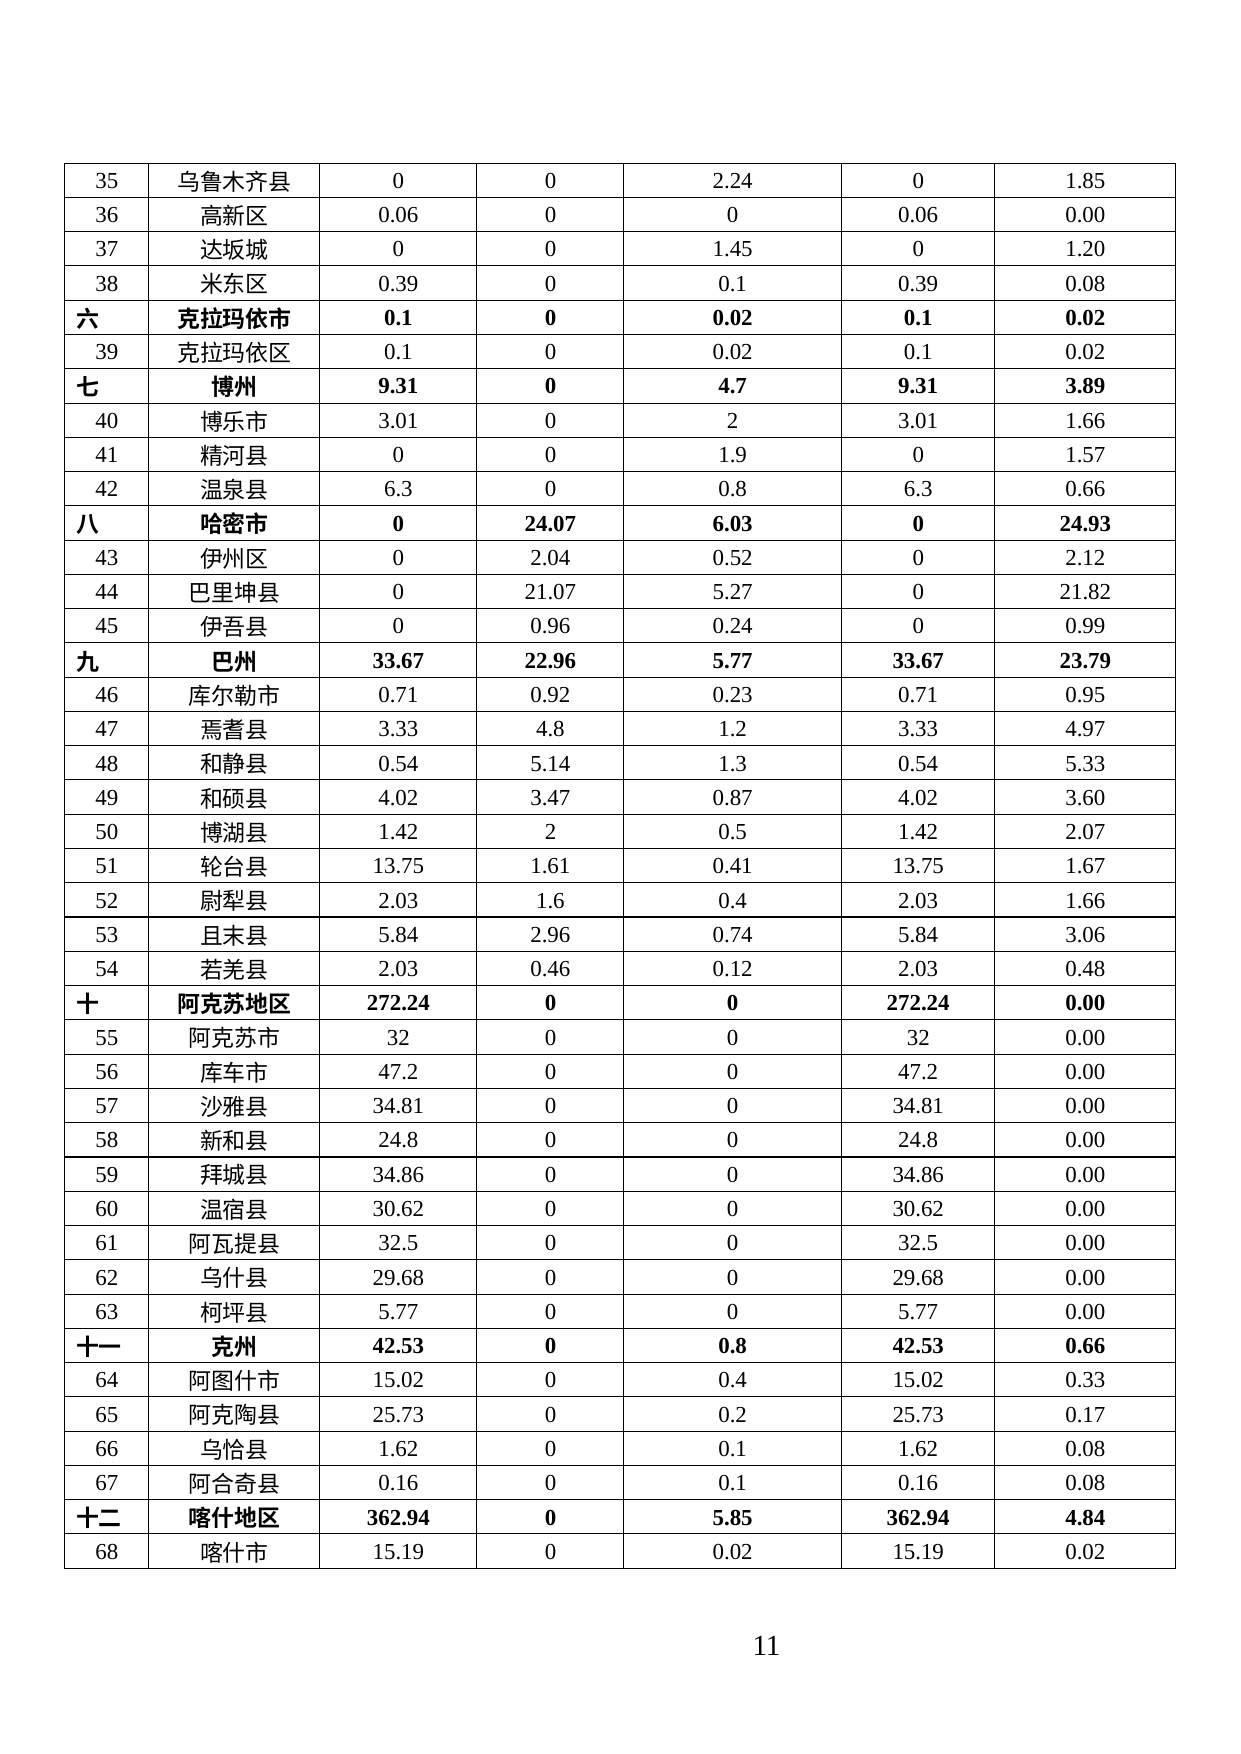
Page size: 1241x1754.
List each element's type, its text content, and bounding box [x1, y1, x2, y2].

table_cell 0 [477, 1020, 623, 1053]
table_cell 30.62 [842, 1192, 994, 1225]
table_cell 4.7 [624, 369, 841, 402]
table_cell 47.2 [842, 1055, 994, 1088]
table_cell 0 [320, 438, 476, 471]
table_cell 0.00 [995, 1123, 1175, 1156]
table_cell 0 [320, 164, 476, 197]
table_cell 八 [65, 506, 148, 539]
table_cell 5.84 [842, 918, 994, 951]
table_cell 58 [65, 1123, 148, 1156]
table_cell 42.53 [320, 1329, 476, 1362]
table_cell 0.1 [624, 266, 841, 299]
table_cell 0 [624, 1158, 841, 1191]
table_cell 阿瓦提县 [149, 1226, 319, 1259]
table_cell 34.86 [842, 1158, 994, 1191]
table_cell 0.00 [995, 986, 1175, 1019]
table_cell 0.41 [624, 849, 841, 882]
table_cell 21.07 [477, 575, 623, 608]
table_cell 25.73 [320, 1397, 476, 1431]
table_cell 0.08 [995, 1432, 1175, 1465]
table_cell 0 [477, 198, 623, 231]
table_cell 0.06 [842, 198, 994, 231]
table_cell 24.8 [842, 1123, 994, 1156]
table_cell 精河县 [149, 438, 319, 471]
table_cell 0 [624, 1020, 841, 1053]
table_cell 且末县 [149, 918, 319, 951]
table_cell 0 [477, 369, 623, 402]
table_cell 0.87 [624, 780, 841, 814]
table_cell 巴里坤县 [149, 575, 319, 608]
table_cell 0.1 [320, 301, 476, 334]
table_cell 库尔勒市 [149, 678, 319, 711]
table_cell 0.46 [477, 952, 623, 985]
table_cell 1.57 [995, 438, 1175, 471]
table_cell 21.82 [995, 575, 1175, 608]
table_cell 0 [842, 438, 994, 471]
table_cell 1.9 [624, 438, 841, 471]
table_cell 十二 [65, 1500, 148, 1533]
table_cell 米东区 [149, 266, 319, 299]
table_cell 64 [65, 1363, 148, 1396]
table_cell 0 [624, 1260, 841, 1293]
table_cell 0.1 [842, 335, 994, 368]
table_cell 0 [320, 506, 476, 539]
table_cell 49 [65, 780, 148, 814]
table_cell 0 [624, 1055, 841, 1088]
table_cell 0.33 [995, 1363, 1175, 1396]
table_cell 37 [65, 232, 148, 265]
table_cell 温泉县 [149, 472, 319, 505]
table_cell 32.5 [842, 1226, 994, 1259]
table_cell 乌鲁木齐县 [149, 164, 319, 197]
table_cell 1.61 [477, 849, 623, 882]
table_cell 45 [65, 609, 148, 642]
table_cell 0 [477, 1329, 623, 1362]
table_cell 0.23 [624, 678, 841, 711]
table_cell 0.74 [624, 918, 841, 951]
table_cell 0.17 [995, 1397, 1175, 1431]
table_cell 若羌县 [149, 952, 319, 985]
table_cell 53 [65, 918, 148, 951]
table_cell 0 [842, 609, 994, 642]
table_cell 1.45 [624, 232, 841, 265]
table_cell 42 [65, 472, 148, 505]
table_cell 54 [65, 952, 148, 985]
table_cell 0.00 [995, 1192, 1175, 1225]
table_cell 柯坪县 [149, 1295, 319, 1328]
table_cell 42.53 [842, 1329, 994, 1362]
table_cell 0.54 [842, 746, 994, 779]
table_cell 0.1 [624, 1466, 841, 1499]
table_cell 32 [842, 1020, 994, 1053]
table_cell 十 [65, 986, 148, 1019]
table_cell 4.02 [842, 780, 994, 814]
table_cell 46 [65, 678, 148, 711]
table_cell 3.01 [842, 404, 994, 437]
table_cell 1.42 [320, 815, 476, 848]
table_cell 0.00 [995, 1295, 1175, 1328]
table_cell 40 [65, 404, 148, 437]
table_cell 1.3 [624, 746, 841, 779]
table_cell 0 [477, 472, 623, 505]
table_cell 1.66 [995, 883, 1175, 916]
table_cell 272.24 [842, 986, 994, 1019]
table_cell 1.6 [477, 883, 623, 916]
table_cell 1.66 [995, 404, 1175, 437]
table_cell 2.96 [477, 918, 623, 951]
table_cell 阿图什市 [149, 1363, 319, 1396]
table_cell 0.1 [842, 301, 994, 334]
table_cell 1.62 [320, 1432, 476, 1465]
table_cell 2 [477, 815, 623, 848]
table_cell 焉耆县 [149, 712, 319, 745]
table_cell 33.67 [842, 643, 994, 677]
table_cell 63 [65, 1295, 148, 1328]
table_cell 尉犁县 [149, 883, 319, 916]
table_cell 0.8 [624, 1329, 841, 1362]
table_cell 2.12 [995, 541, 1175, 574]
table_cell 362.94 [842, 1500, 994, 1533]
table_cell 0 [477, 1500, 623, 1533]
table_cell 新和县 [149, 1123, 319, 1156]
table_cell 0.8 [624, 472, 841, 505]
table_cell 0 [477, 266, 623, 299]
table_cell 0 [477, 1089, 623, 1122]
table_cell 0 [477, 335, 623, 368]
table_cell 0.52 [624, 541, 841, 574]
table_cell 3.06 [995, 918, 1175, 951]
table_cell 0.4 [624, 1363, 841, 1396]
table_cell 3.89 [995, 369, 1175, 402]
table_cell 6.3 [320, 472, 476, 505]
table_cell 克拉玛依区 [149, 335, 319, 368]
table_cell 15.02 [320, 1363, 476, 1396]
table_cell 5.77 [842, 1295, 994, 1328]
table_cell 0.48 [995, 952, 1175, 985]
table_cell 272.24 [320, 986, 476, 1019]
table_cell 0.24 [624, 609, 841, 642]
table_cell 22.96 [477, 643, 623, 677]
table_cell 0.66 [995, 472, 1175, 505]
table_cell 博乐市 [149, 404, 319, 437]
table_cell 0 [477, 1397, 623, 1431]
table_cell 库车市 [149, 1055, 319, 1088]
table_cell 0 [320, 232, 476, 265]
table_cell 乌什县 [149, 1260, 319, 1293]
table_cell 44 [65, 575, 148, 608]
table_cell 34.81 [842, 1089, 994, 1122]
table_cell 阿克陶县 [149, 1397, 319, 1431]
table_cell 0 [624, 1226, 841, 1259]
table_cell 0 [320, 541, 476, 574]
table_cell 38 [65, 266, 148, 299]
table_cell 喀什市 [149, 1534, 319, 1568]
table_cell 56 [65, 1055, 148, 1088]
table_cell 24.93 [995, 506, 1175, 539]
table_cell 5.33 [995, 746, 1175, 779]
table_cell 51 [65, 849, 148, 882]
table_cell 高新区 [149, 198, 319, 231]
table_cell 0.71 [320, 678, 476, 711]
table_cell 阿合奇县 [149, 1466, 319, 1499]
table_cell 0 [842, 506, 994, 539]
table_cell 0 [477, 438, 623, 471]
table_cell 0.1 [320, 335, 476, 368]
table_cell 50 [65, 815, 148, 848]
table_cell 和硕县 [149, 780, 319, 814]
table_cell 和静县 [149, 746, 319, 779]
table_cell 41 [65, 438, 148, 471]
table_cell 4.84 [995, 1500, 1175, 1533]
table_cell 拜城县 [149, 1158, 319, 1191]
table_cell 0 [842, 232, 994, 265]
table_cell 6.03 [624, 506, 841, 539]
table_cell 68 [65, 1534, 148, 1568]
table_cell 1.62 [842, 1432, 994, 1465]
table_cell 9.31 [842, 369, 994, 402]
table_cell 36 [65, 198, 148, 231]
table_cell 15.02 [842, 1363, 994, 1396]
table_cell 30.62 [320, 1192, 476, 1225]
table_cell 0.02 [624, 301, 841, 334]
table_cell 23.79 [995, 643, 1175, 677]
table_cell 伊州区 [149, 541, 319, 574]
table_cell 0.16 [842, 1466, 994, 1499]
table_cell 喀什地区 [149, 1500, 319, 1533]
table_cell 2.07 [995, 815, 1175, 848]
table_cell 阿克苏市 [149, 1020, 319, 1053]
table_cell 0 [477, 1226, 623, 1259]
table_cell 0.00 [995, 1158, 1175, 1191]
table_cell 十一 [65, 1329, 148, 1362]
table_cell 65 [65, 1397, 148, 1431]
table_cell 0 [624, 198, 841, 231]
table_cell 0 [320, 575, 476, 608]
table_cell 34.81 [320, 1089, 476, 1122]
table_cell 0.71 [842, 678, 994, 711]
table_cell 博州 [149, 369, 319, 402]
table_cell 0.08 [995, 1466, 1175, 1499]
table_cell 2.03 [842, 952, 994, 985]
table_cell 0 [320, 609, 476, 642]
table_cell 32 [320, 1020, 476, 1053]
table_cell 5.77 [624, 643, 841, 677]
table_cell 62 [65, 1260, 148, 1293]
table_cell 0.39 [320, 266, 476, 299]
table_cell 1.67 [995, 849, 1175, 882]
table_cell 0.00 [995, 1226, 1175, 1259]
table_cell 52 [65, 883, 148, 916]
table_cell 2.03 [320, 883, 476, 916]
table_cell 0 [477, 404, 623, 437]
table_cell 克拉玛依市 [149, 301, 319, 334]
table_cell 34.86 [320, 1158, 476, 1191]
table_cell 15.19 [842, 1534, 994, 1568]
table_cell 4.97 [995, 712, 1175, 745]
table_cell 2 [624, 404, 841, 437]
table_cell 0.16 [320, 1466, 476, 1499]
table_cell 35 [65, 164, 148, 197]
table_cell 2.04 [477, 541, 623, 574]
table_cell 1.85 [995, 164, 1175, 197]
table_cell 67 [65, 1466, 148, 1499]
table_cell 4.02 [320, 780, 476, 814]
table_cell 1.2 [624, 712, 841, 745]
table_cell 0 [624, 1089, 841, 1122]
table_cell 九 [65, 643, 148, 677]
table_cell 0 [477, 986, 623, 1019]
table_cell 0 [477, 1363, 623, 1396]
table_cell 43 [65, 541, 148, 574]
table_cell 沙雅县 [149, 1089, 319, 1122]
table_cell 13.75 [842, 849, 994, 882]
table_cell 5.84 [320, 918, 476, 951]
table_cell 0.4 [624, 883, 841, 916]
table_cell 32.5 [320, 1226, 476, 1259]
table_cell 哈密市 [149, 506, 319, 539]
table_cell 0.5 [624, 815, 841, 848]
table_cell 2.03 [842, 883, 994, 916]
table_cell 0 [477, 164, 623, 197]
table_cell 0.95 [995, 678, 1175, 711]
table_cell 47.2 [320, 1055, 476, 1088]
table_cell 巴州 [149, 643, 319, 677]
table_cell 48 [65, 746, 148, 779]
table_cell 伊吾县 [149, 609, 319, 642]
table_cell 0 [477, 1432, 623, 1465]
table_cell 0 [477, 232, 623, 265]
table_cell 9.31 [320, 369, 476, 402]
table_cell 0.00 [995, 1089, 1175, 1122]
table_cell 0.02 [624, 1534, 841, 1568]
table_cell 5.27 [624, 575, 841, 608]
table_cell 博湖县 [149, 815, 319, 848]
table_cell 25.73 [842, 1397, 994, 1431]
table_cell 0.99 [995, 609, 1175, 642]
table_cell 0.66 [995, 1329, 1175, 1362]
table_cell 克州 [149, 1329, 319, 1362]
table_cell 0.02 [995, 1534, 1175, 1568]
table_cell 55 [65, 1020, 148, 1053]
table_cell 0.02 [995, 301, 1175, 334]
table_cell 15.19 [320, 1534, 476, 1568]
table_cell 0.1 [624, 1432, 841, 1465]
table_cell 59 [65, 1158, 148, 1191]
table_cell 0 [842, 575, 994, 608]
table_cell 0 [477, 1534, 623, 1568]
table_cell 阿克苏地区 [149, 986, 319, 1019]
table_cell 13.75 [320, 849, 476, 882]
table_cell 3.60 [995, 780, 1175, 814]
table_cell 0 [842, 164, 994, 197]
table_cell 0.00 [995, 1260, 1175, 1293]
table_cell 0.92 [477, 678, 623, 711]
table_cell 六 [65, 301, 148, 334]
table_cell 29.68 [842, 1260, 994, 1293]
table_cell 0 [624, 1295, 841, 1328]
table_cell 3.01 [320, 404, 476, 437]
table_cell 39 [65, 335, 148, 368]
table_cell 0 [842, 541, 994, 574]
table_cell 2.03 [320, 952, 476, 985]
table_cell 温宿县 [149, 1192, 319, 1225]
table_cell 5.77 [320, 1295, 476, 1328]
table_cell 33.67 [320, 643, 476, 677]
table_cell 0.00 [995, 1020, 1175, 1053]
table_cell 0 [624, 1123, 841, 1156]
table_cell 0 [477, 1158, 623, 1191]
table_cell 3.33 [842, 712, 994, 745]
table_cell 七 [65, 369, 148, 402]
table_cell 60 [65, 1192, 148, 1225]
table_cell 0 [477, 1260, 623, 1293]
table_cell 5.85 [624, 1500, 841, 1533]
table_cell 0 [477, 1123, 623, 1156]
table_cell 1.20 [995, 232, 1175, 265]
table_cell 0.54 [320, 746, 476, 779]
table_cell 0.02 [995, 335, 1175, 368]
table_cell 乌恰县 [149, 1432, 319, 1465]
table_cell 24.07 [477, 506, 623, 539]
table_cell 0 [477, 1466, 623, 1499]
table_cell 0.39 [842, 266, 994, 299]
table_cell 0.02 [624, 335, 841, 368]
table_cell 0.08 [995, 266, 1175, 299]
table_cell 0.12 [624, 952, 841, 985]
table_cell 0 [477, 1192, 623, 1225]
table_cell 3.47 [477, 780, 623, 814]
table_cell 24.8 [320, 1123, 476, 1156]
table_cell 0 [477, 1055, 623, 1088]
table_cell 达坂城 [149, 232, 319, 265]
table_cell 1.42 [842, 815, 994, 848]
table_cell 47 [65, 712, 148, 745]
table_cell 57 [65, 1089, 148, 1122]
table_cell 362.94 [320, 1500, 476, 1533]
table_cell 0.00 [995, 198, 1175, 231]
table_cell 3.33 [320, 712, 476, 745]
table_cell 0.2 [624, 1397, 841, 1431]
table_cell 0 [624, 1192, 841, 1225]
table_cell 0 [477, 1295, 623, 1328]
table_cell 5.14 [477, 746, 623, 779]
table_cell 6.3 [842, 472, 994, 505]
table_cell 4.8 [477, 712, 623, 745]
table_cell 61 [65, 1226, 148, 1259]
table_cell 0 [477, 301, 623, 334]
table_cell 66 [65, 1432, 148, 1465]
table_cell 29.68 [320, 1260, 476, 1293]
table_cell 0.96 [477, 609, 623, 642]
table_cell 0 [624, 986, 841, 1019]
table_cell 0.00 [995, 1055, 1175, 1088]
table_cell 2.24 [624, 164, 841, 197]
table_cell 0.06 [320, 198, 476, 231]
table_cell 轮台县 [149, 849, 319, 882]
